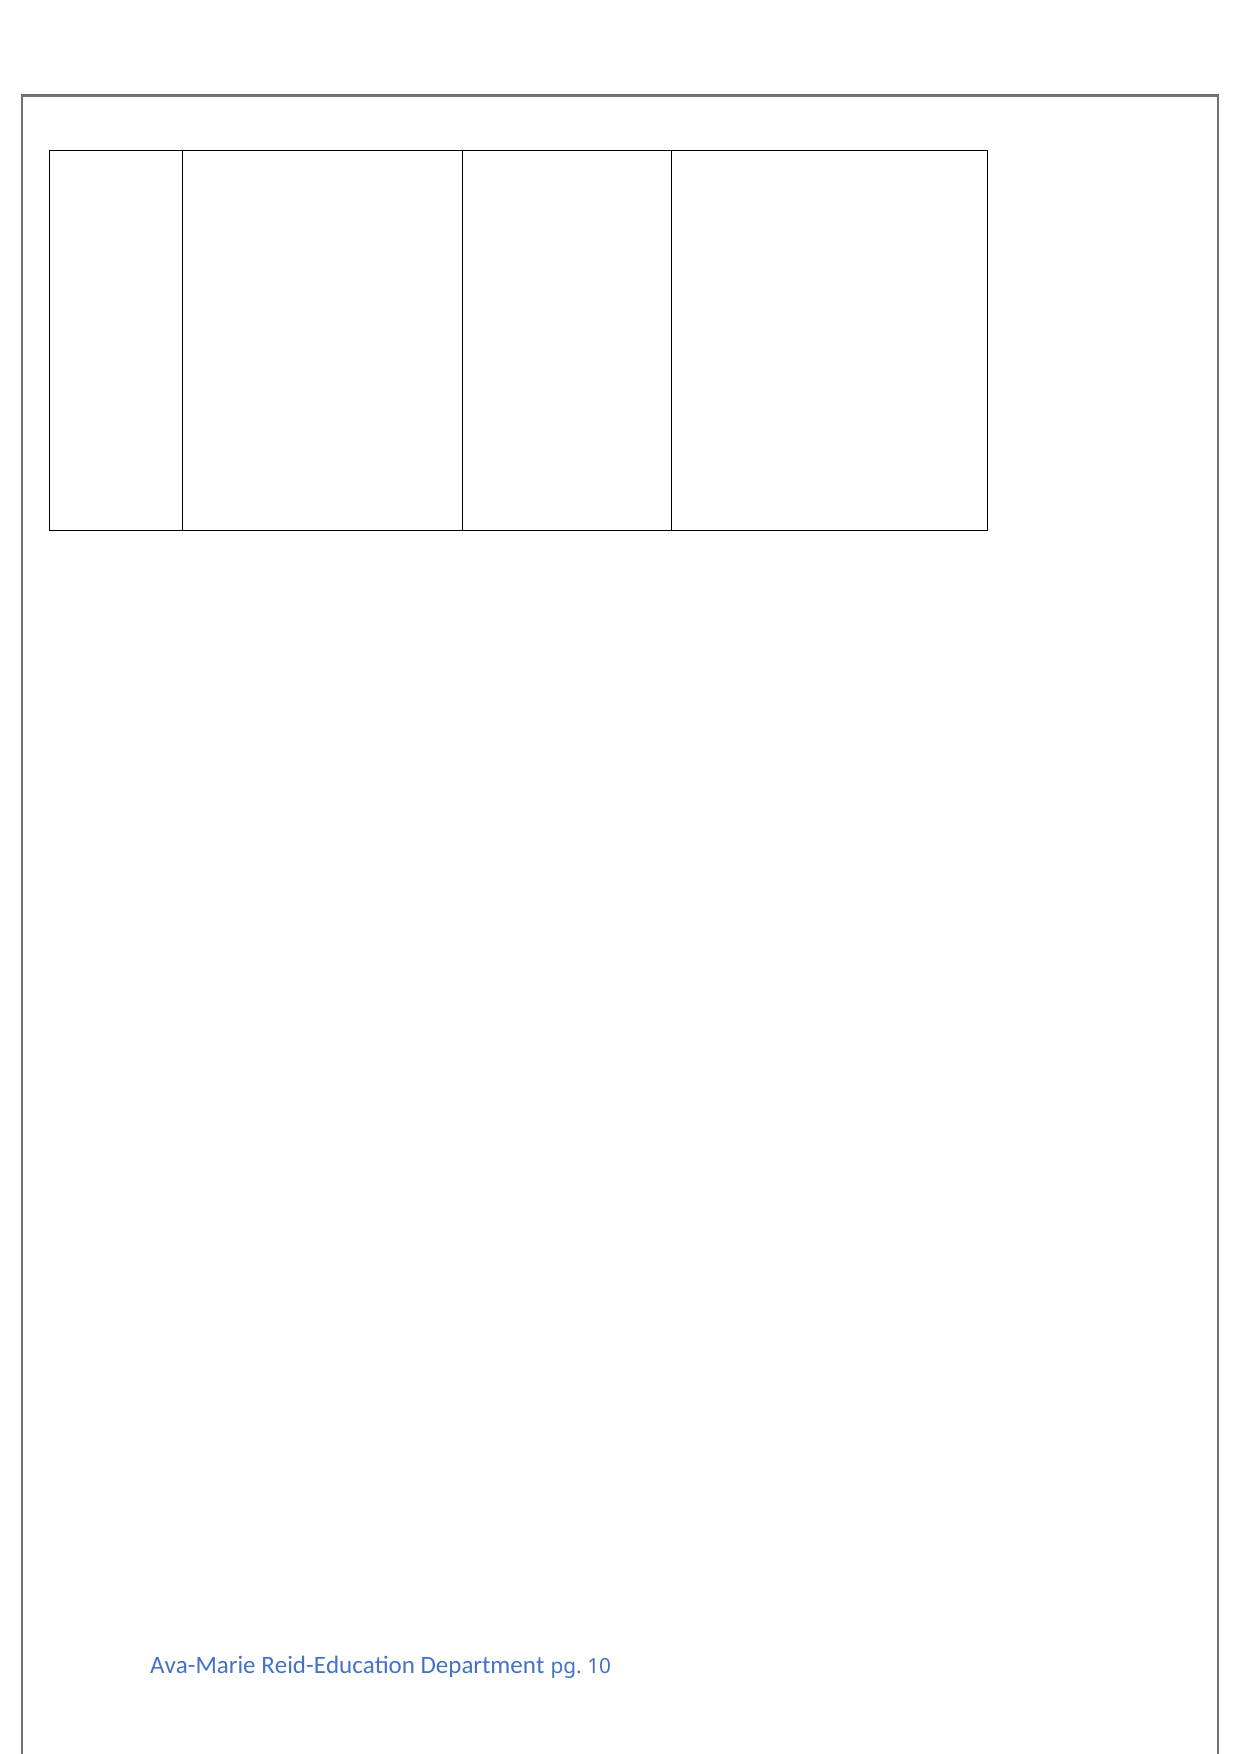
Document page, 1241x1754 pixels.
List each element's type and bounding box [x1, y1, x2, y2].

table_cell [183, 151, 462, 530]
table_cell [672, 151, 987, 530]
table_cell [463, 151, 671, 530]
table_cell [50, 151, 182, 530]
